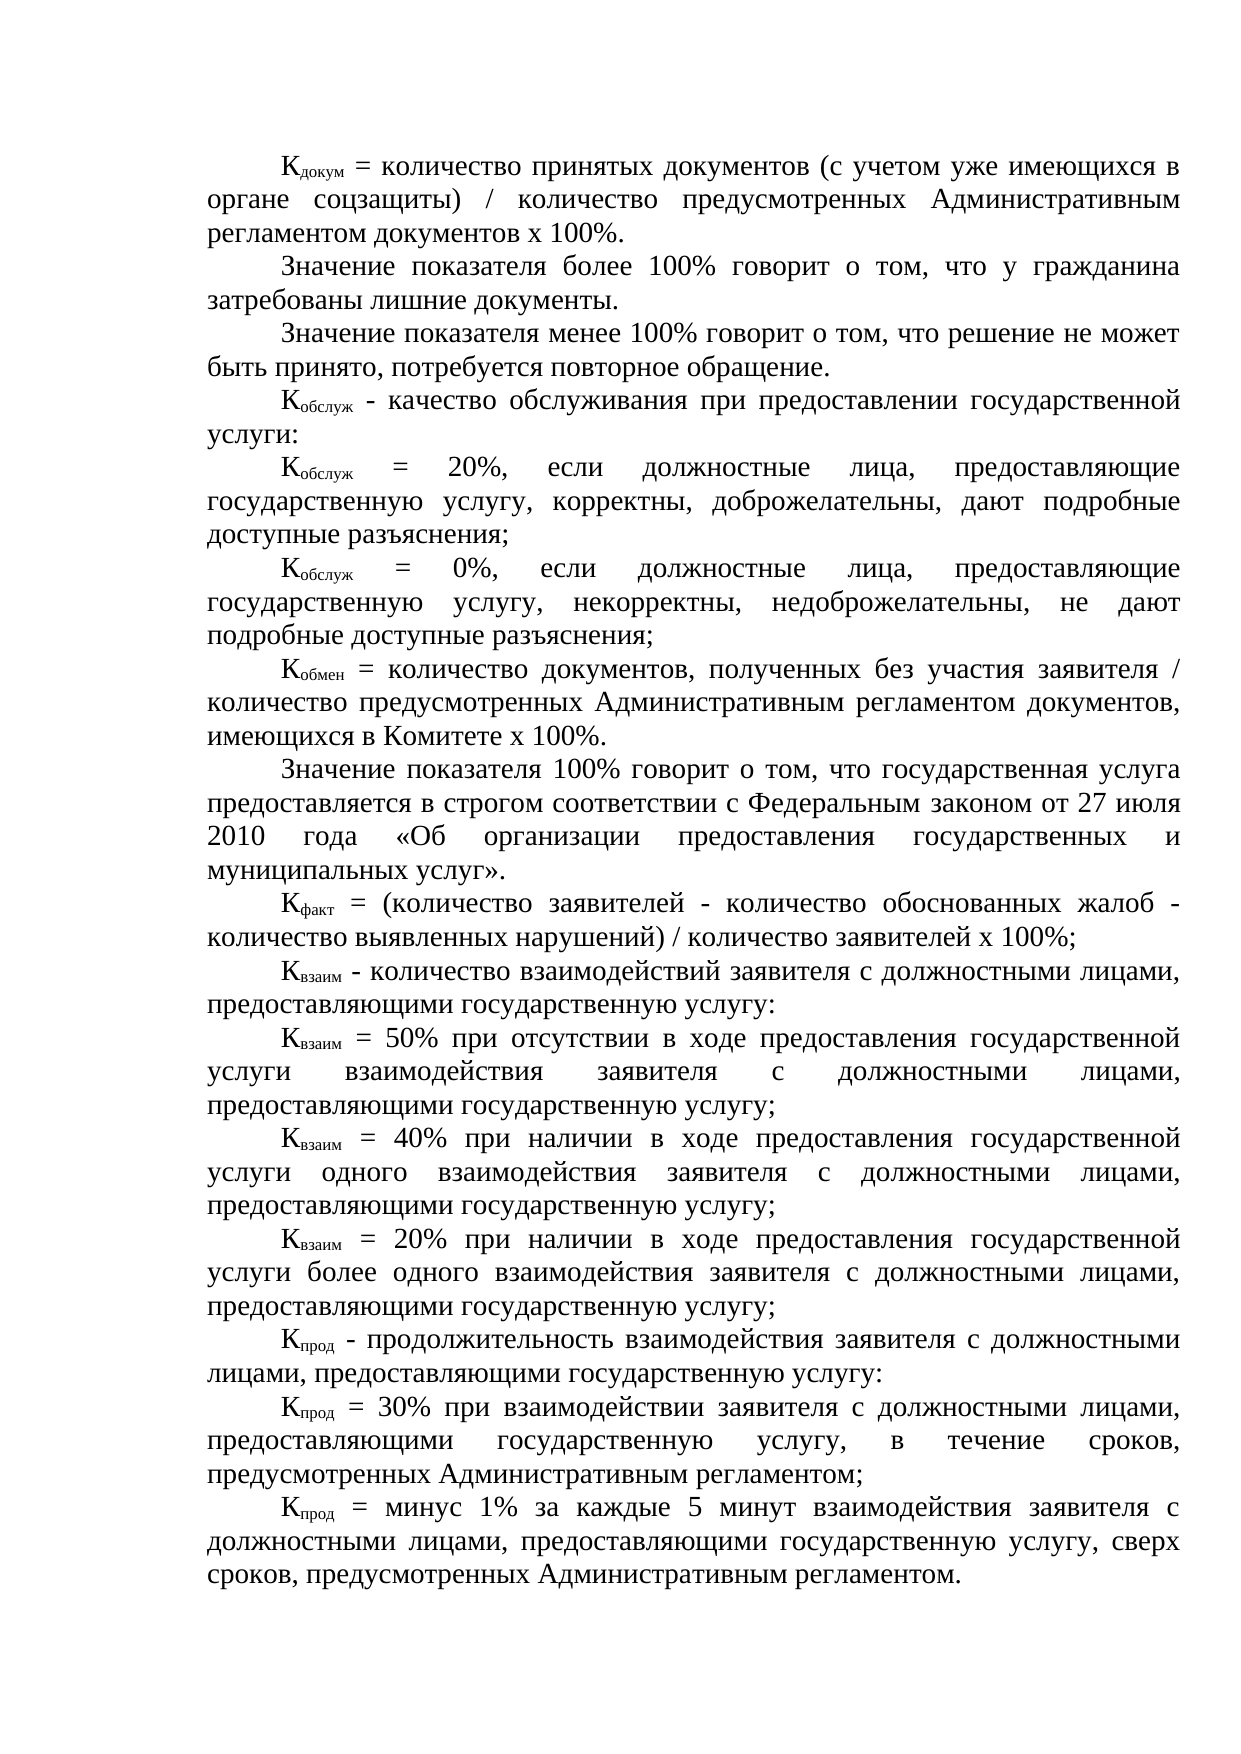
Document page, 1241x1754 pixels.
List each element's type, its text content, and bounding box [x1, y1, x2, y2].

text Значение показателя 100% говорит о том, что государственная услуга предоставляется в строгом соответствии с Федеральным законом от 27 июля 2010 года «Об организации предоставления государственных и муниципальных услуг». [207, 751, 1181, 886]
text Квзаим = 50% при отсутствии в ходе предоставления государственной услуги взаимодействия заявителя с должностными лицами, предоставляющими государственную услугу; [207, 1020, 1181, 1120]
text Квзаим = 20% при наличии в ходе предоставления государственной услуги более одного взаимодействия заявителя с должностными лицами, предоставляющими государственную услугу; [207, 1221, 1181, 1322]
text Квзаим - количество взаимодействий заявителя с должностными лицами, предоставляющими государственную услугу: [207, 953, 1181, 1020]
text Кпрод = 30% при взаимодействии заявителя с должностными лицами, предоставляющими государственную услугу, в течение сроков, предусмотренных Административным регламентом; [207, 1389, 1181, 1489]
text Кобслуж = 20%, если должностные лица, предоставляющие государственную услугу, корректны, доброжелательны, дают подробные доступные разъяснения; [207, 449, 1181, 550]
text Кобслуж = 0%, если должностные лица, предоставляющие государственную услугу, некорректны, недоброжелательны, не дают подробные доступные разъяснения; [207, 550, 1181, 651]
text Кпрод - продолжительность взаимодействия заявителя с должностными лицами, предоставляющими государственную услугу: [207, 1322, 1181, 1389]
text Значение показателя менее 100% говорит о том, что решение не может быть принято, потребуется повторное обращение. [207, 315, 1181, 382]
text Кобслуж - качество обслуживания при предоставлении государственной услуги: [207, 382, 1181, 449]
text Кобмен = количество документов, полученных без участия заявителя / количество предусмотренных Административным регламентом документов, имеющихся в Комитете x 100%. [207, 651, 1181, 751]
text Кдокум = количество принятых документов (с учетом уже имеющихся в органе соцзащиты) / количество предусмотренных Административным регламентом документов x 100%. [207, 148, 1181, 248]
text Кфакт = (количество заявителей - количество обоснованных жалоб - количество выявленных нарушений) / количество заявителей x 100%; [207, 886, 1181, 953]
text Кпрод = минус 1% за каждые 5 минут взаимодействия заявителя с должностными лицами, предоставляющими государственную услугу, сверх сроков, предусмотренных Административным регламентом. [207, 1489, 1181, 1590]
text Квзаим = 40% при наличии в ходе предоставления государственной услуги одного взаимодействия заявителя с должностными лицами, предоставляющими государственную услугу; [207, 1120, 1181, 1221]
text Значение показателя более 100% говорит о том, что у гражданина затребованы лишние документы. [207, 248, 1181, 315]
